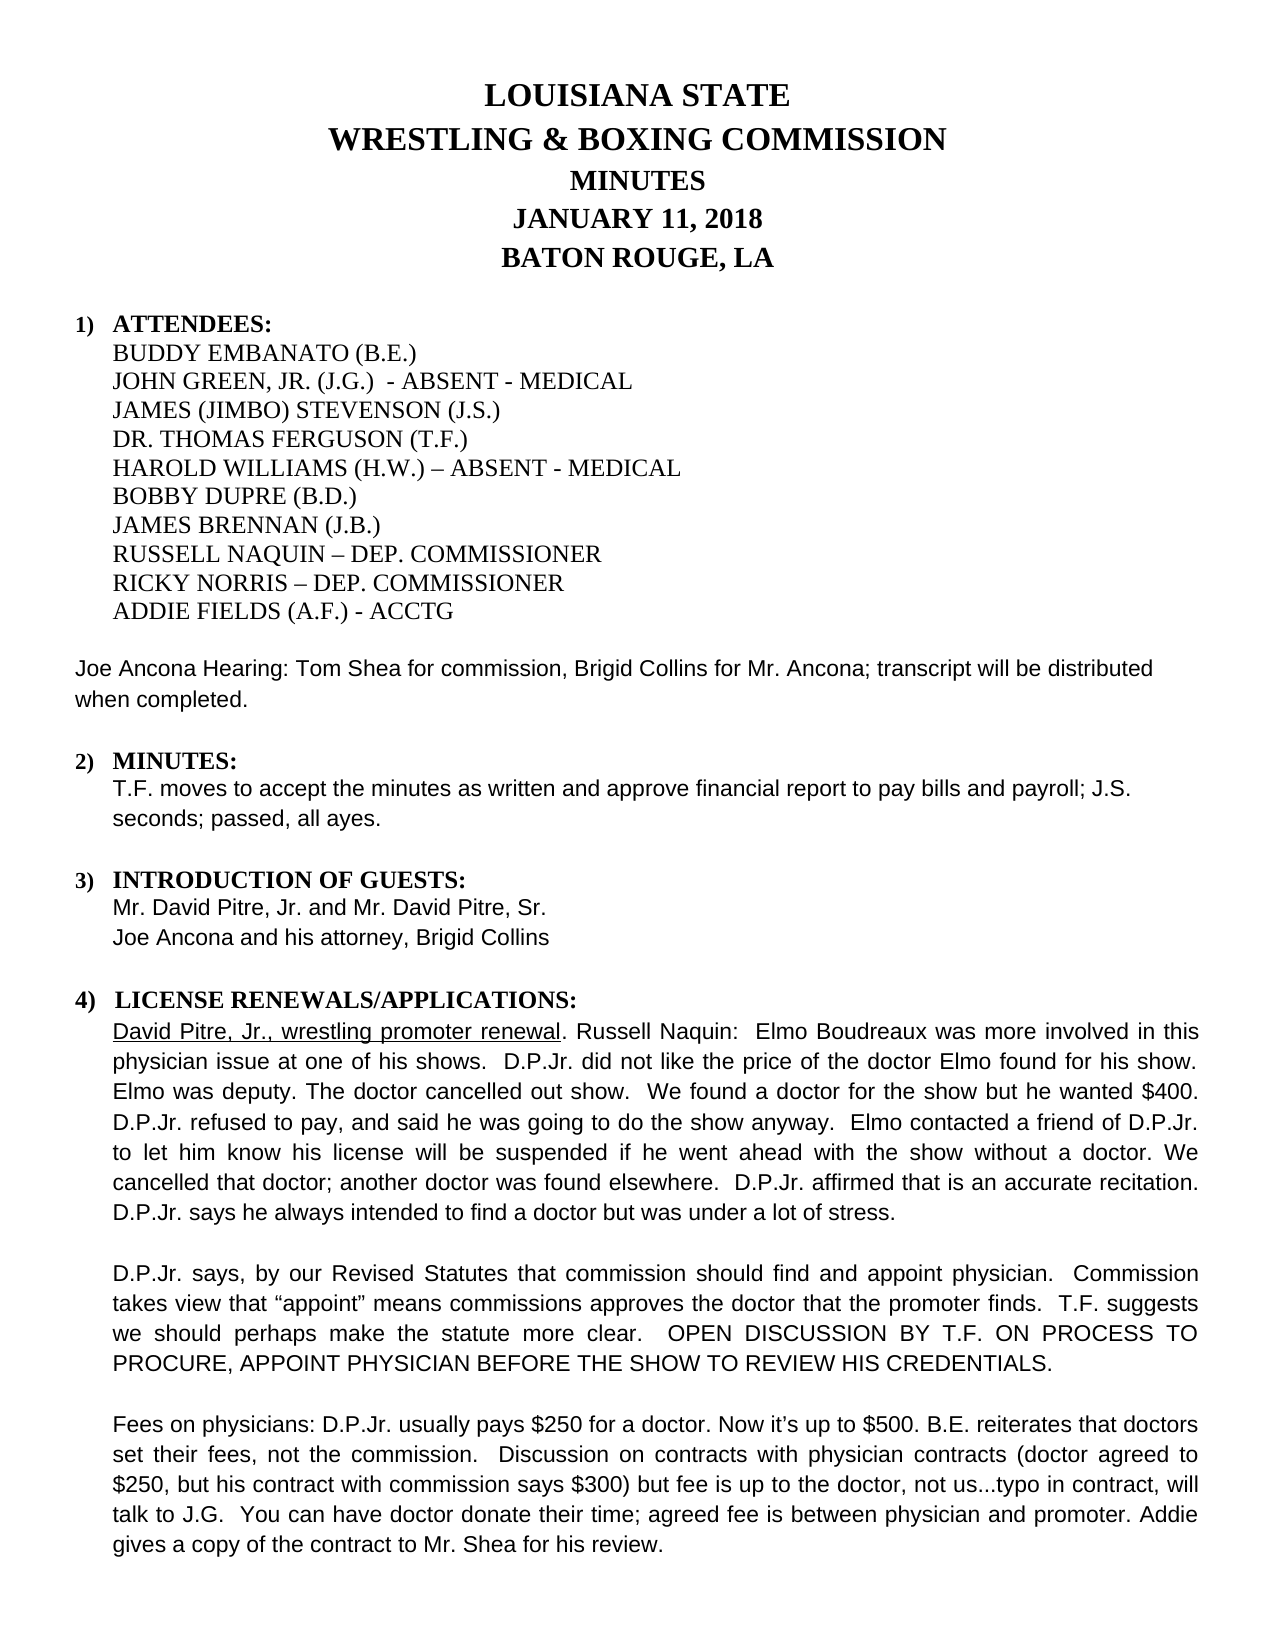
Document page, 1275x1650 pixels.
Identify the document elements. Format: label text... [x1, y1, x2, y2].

text David Pitre, Jr., wrestling promoter renewal. Russell Naquin: Elmo Boudreaux was more involved in this physician issue at one of his shows. D.P.Jr. did not like the price of the doctor Elmo found for his show. Elmo was deputy. The doctor cancelled out show. We found a doctor for the show but he wanted $400. D.P.Jr. refused to pay, and said he was going to do the show anyway. Elmo contacted a friend of D.P.Jr. to let him know his license will be suspended if he went ahead with the show without a doctor. We cancelled that doctor; another doctor was found elsewhere. D.P.Jr. affirmed that is an accurate recitation. D.P.Jr. says he always intended to find a doctor but was under a lot of stress. [112, 1018, 1200, 1225]
list INTRODUCTION OF GUESTS: [75, 865, 1200, 894]
text JAMES (JIMBO) STEVENSON (J.S.) DR. THOMAS FERGUSON (T.F.) HAROLD WILLIAMS (H.W.) – ABSENT - MEDICAL BOBBY DUPRE (B.D.) [112, 395, 1200, 510]
text BATON ROUGE, LA [75, 240, 1200, 274]
text T.F. moves to accept the minutes as written and approve financial report to pay bills and payroll; J.S. seconds; passed, all ayes. [112, 775, 1200, 831]
text RICKY NORRIS – DEP. COMMISSIONER [112, 568, 1200, 596]
text JANUARY 11, 2018 [75, 202, 1200, 235]
text 4) LICENSE RENEWALS/APPLICATIONS: [75, 985, 1200, 1013]
text Joe Ancona and his attorney, Brigid Collins [112, 924, 1200, 951]
text Mr. David Pitre, Jr. and Mr. David Pitre, Sr. [112, 894, 1200, 921]
text Joe Ancona Hearing: Tom Shea for commission, Brigid Collins for Mr. Ancona; transcript will be distributed when completed. [75, 655, 1200, 712]
text ADDIE FIELDS (A.F.) - ACCTG [75, 596, 1200, 625]
text D.P.Jr. says, by our Revised Statutes that commission should find and appoint physician. Commission takes view that “appoint” means commissions approves the doctor that the promoter finds. T.F. suggests we should perhaps make the statute more clear. OPEN DISCUSSION BY T.F. ON PROCESS TO PROCURE, APPOINT PHYSICIAN BEFORE THE SHOW TO REVIEW HIS CREDENTIALS. [112, 1259, 1200, 1376]
text Fees on physicians: D.P.Jr. usually pays $250 for a doctor. Now it’s up to $500. B.E. reiterates that doctors set their fees, not the commission. Discussion on contracts with physician contracts (doctor agreed to $250, but his contract with commission says $300) but fee is up to the doctor, not us...typo in contract, will talk to J.G. You can have doctor donate their time; agreed fee is between physician and promoter. Addie gives a copy of the contract to Mr. Shea for his review. [112, 1411, 1200, 1558]
list ATTENDEES: BUDDY EMBANATO (B.E.) JOHN GREEN, JR. (J.G.) - ABSENT - MEDICAL [75, 309, 1200, 395]
text LOUISIANA STATE [75, 75, 1200, 113]
list MINUTES: [75, 746, 1200, 775]
text MINUTES [75, 163, 1200, 197]
text RUSSELL NAQUIN – DEP. COMMISSIONER [75, 539, 1200, 568]
text WRESTLING & BOXING COMMISSION [75, 119, 1200, 157]
text JAMES BRENNAN (J.B.) [112, 510, 1200, 539]
